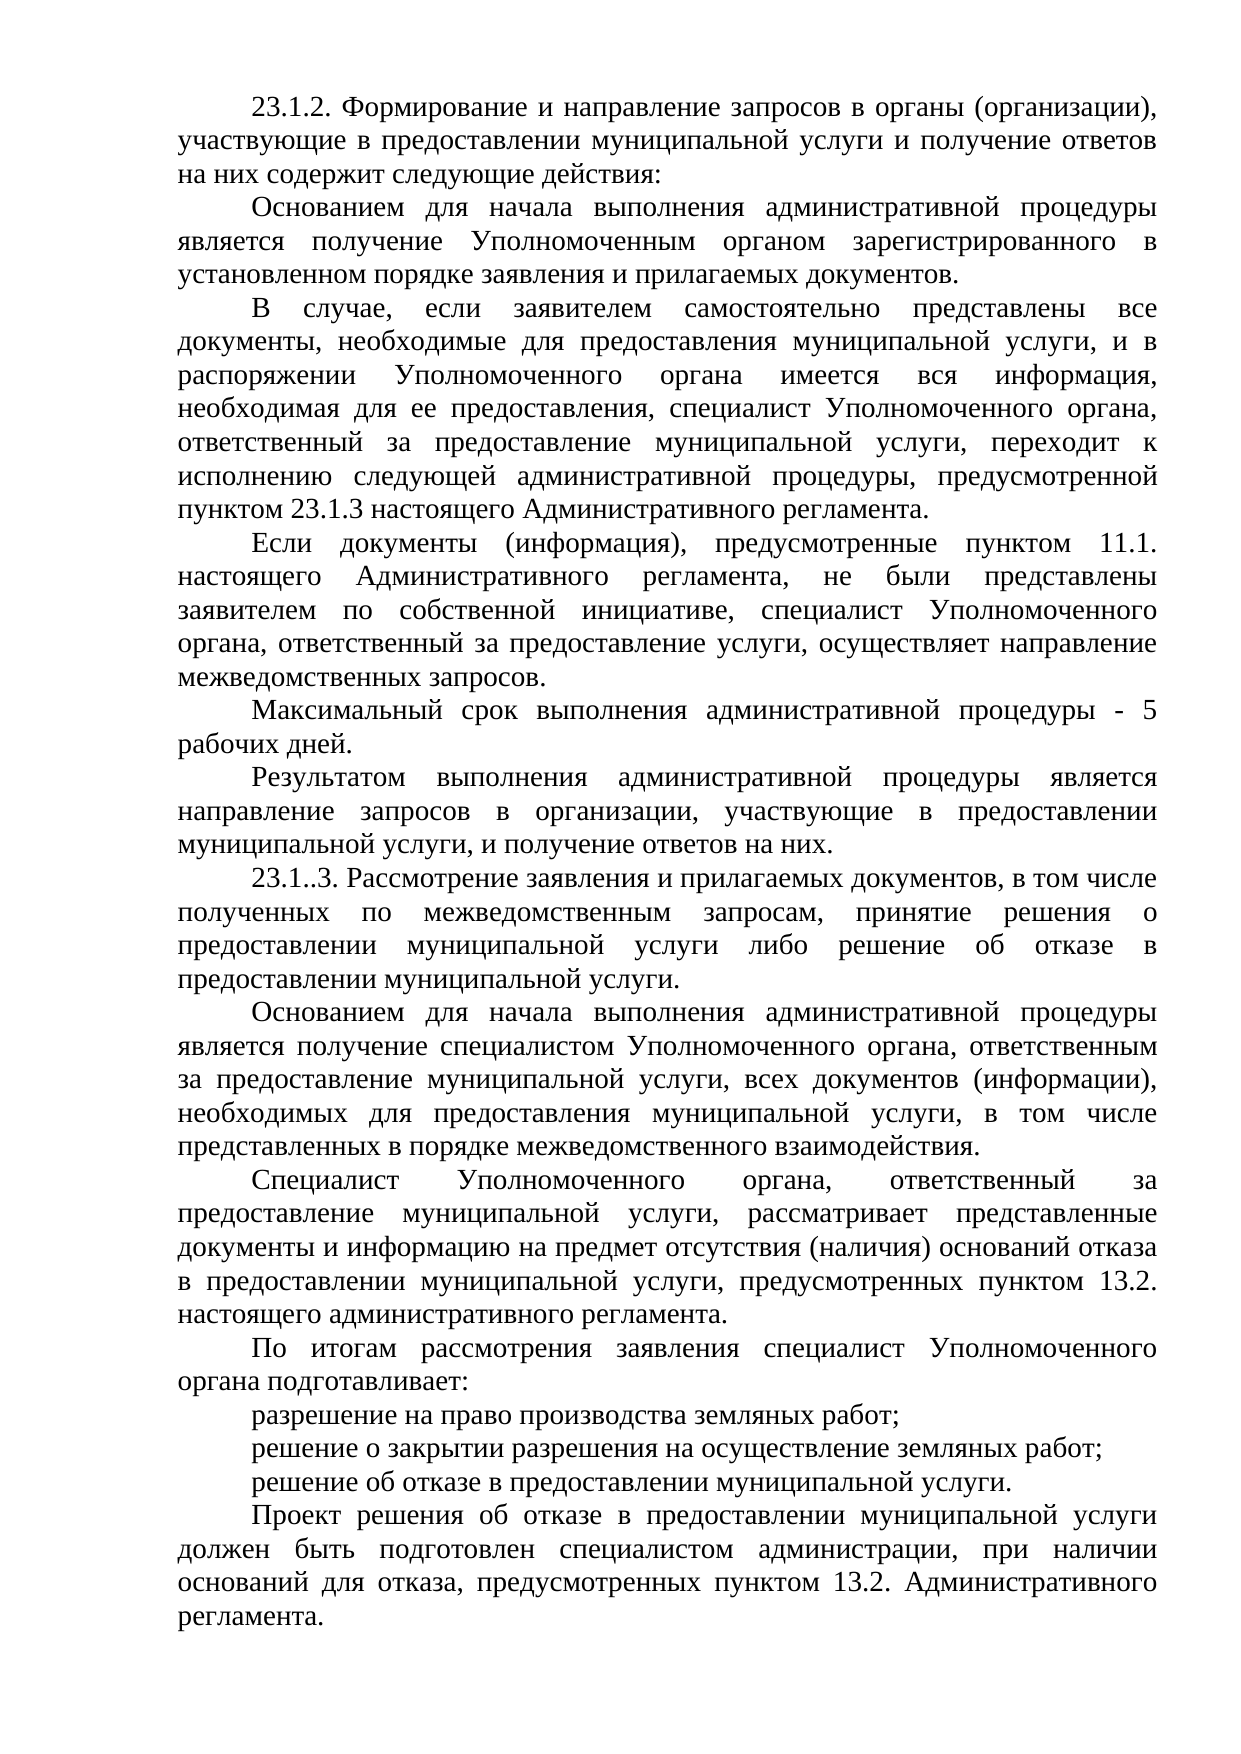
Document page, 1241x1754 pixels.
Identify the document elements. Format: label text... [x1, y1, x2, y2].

text Результатом выполнения административной процедуры является направление запросов в организации, участвующие в предоставлении муниципальной услуги, и получение ответов на них. [177, 759, 1158, 860]
text Специалист Уполномоченного органа, ответственный за предоставление муниципальной услуги, рассматривает представленные документы и информацию на предмет отсутствия (наличия) оснований отказа в предоставлении муниципальной услуги, предусмотренных пунктом 13.2. настоящего административного регламента. [177, 1162, 1158, 1330]
text разрешение на право производства земляных работ; [177, 1397, 1158, 1430]
text По итогам рассмотрения заявления специалист Уполномоченного органа подготавливает: [177, 1330, 1158, 1397]
text 23.1.2. Формирование и направление запросов в органы (организации), участвующие в предоставлении муниципальной услуги и получение ответов на них содержит следующие действия: [177, 89, 1158, 189]
text В случае, если заявителем самостоятельно представлены все документы, необходимые для предоставления муниципальной услуги, и в распоряжении Уполномоченного органа имеется вся информация, необходимая для ее предоставления, специалист Уполномоченного органа, ответственный за предоставление муниципальной услуги, переходит к исполнению следующей административной процедуры, предусмотренной пунктом 23.1.3 настоящего Административного регламента. [177, 290, 1158, 525]
text решение об отказе в предоставлении муниципальной услуги. [177, 1464, 1158, 1497]
text Основанием для начала выполнения административной процедуры является получение Уполномоченным органом зарегистрированного в установленном порядке заявления и прилагаемых документов. [177, 189, 1158, 290]
text Проект решения об отказе в предоставлении муниципальной услуги должен быть подготовлен специалистом администрации, при наличии оснований для отказа, предусмотренных пунктом 13.2. Административного регламента. [177, 1497, 1158, 1632]
text решение о закрытии разрешения на осуществление земляных работ; [177, 1430, 1158, 1464]
text Если документы (информация), предусмотренные пунктом 11.1. настоящего Административного регламента, не были представлены заявителем по собственной инициативе, специалист Уполномоченного органа, ответственный за предоставление услуги, осуществляет направление межведомственных запросов. [177, 525, 1158, 692]
text Максимальный срок выполнения административной процедуры - 5 рабочих дней. [177, 692, 1158, 759]
text 23.1..3. Рассмотрение заявления и прилагаемых документов, в том числе полученных по межведомственным запросам, принятие решения о предоставлении муниципальной услуги либо решение об отказе в предоставлении муниципальной услуги. [177, 860, 1158, 994]
text Основанием для начала выполнения административной процедуры является получение специалистом Уполномоченного органа, ответственным за предоставление муниципальной услуги, всех документов (информации), необходимых для предоставления муниципальной услуги, в том числе представленных в порядке межведомственного взаимодействия. [177, 994, 1158, 1162]
